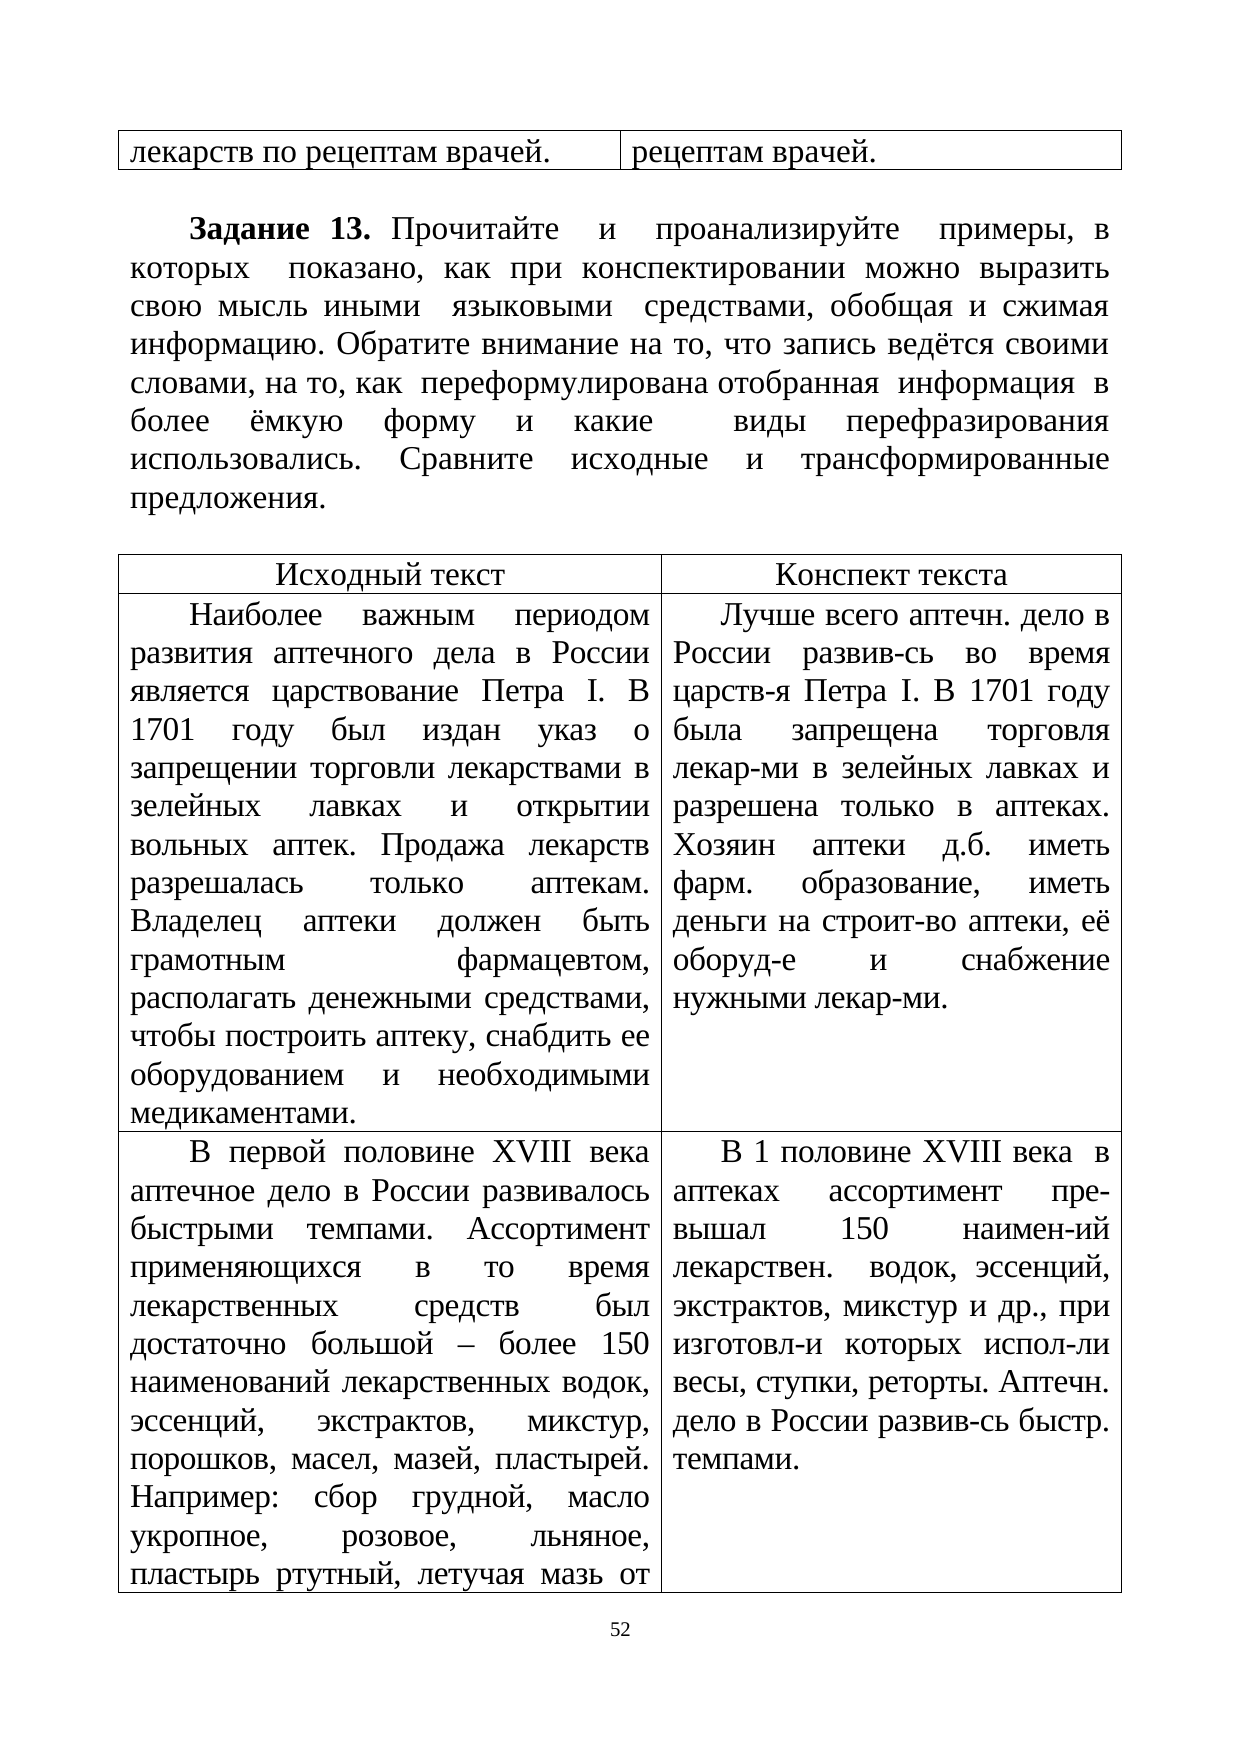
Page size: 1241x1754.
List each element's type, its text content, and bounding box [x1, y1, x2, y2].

table_cell Наиболее важным периодом развития аптечного дела в России является царствование Петра I. В 1701 году был издан указ о запрещении торговли лекарствами в зелейных лавках и открытии вольных аптек. Продажа лекарств разрешалась только аптекам. Владелец аптеки должен быть грамотным фармацевтом, располагать денежными средствами, чтобы построить аптеку, снабдить ее оборудованием и необходимыми медикаментами. [119, 594, 661, 1131]
table_header Конспект текста [662, 555, 1121, 593]
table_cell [119, 1132, 661, 1592]
table_header Исходный текст [119, 555, 661, 593]
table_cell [621, 131, 1121, 169]
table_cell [119, 131, 620, 169]
table_cell Лучше всего аптечн. дело в России развив-сь во время царств-я Петра I. В 1701 году была запрещена торговля лекар-ми в зелейных лавках и разрешена только в аптеках. Хозяин аптеки д.б. иметь фарм. образование, иметь деньги на строит-во аптеки, её оборуд-е и снабжение нужными лекар-ми. [662, 594, 1121, 1131]
text Задание 13. Прочитайте и проанализируйте примеры, в которых показано, как при конспектировании можно выразить свою мысль иными языковыми средствами, обобщая и сжимая информацию. Обратите внимание на то, что запись ведётся своими словами, на то, как переформулирована отобранная информация в более ёмкую форму и какие виды перефразирования использовались. Сравните исходные и трансформированные предложения. [130, 209, 1110, 515]
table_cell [662, 1132, 1121, 1592]
